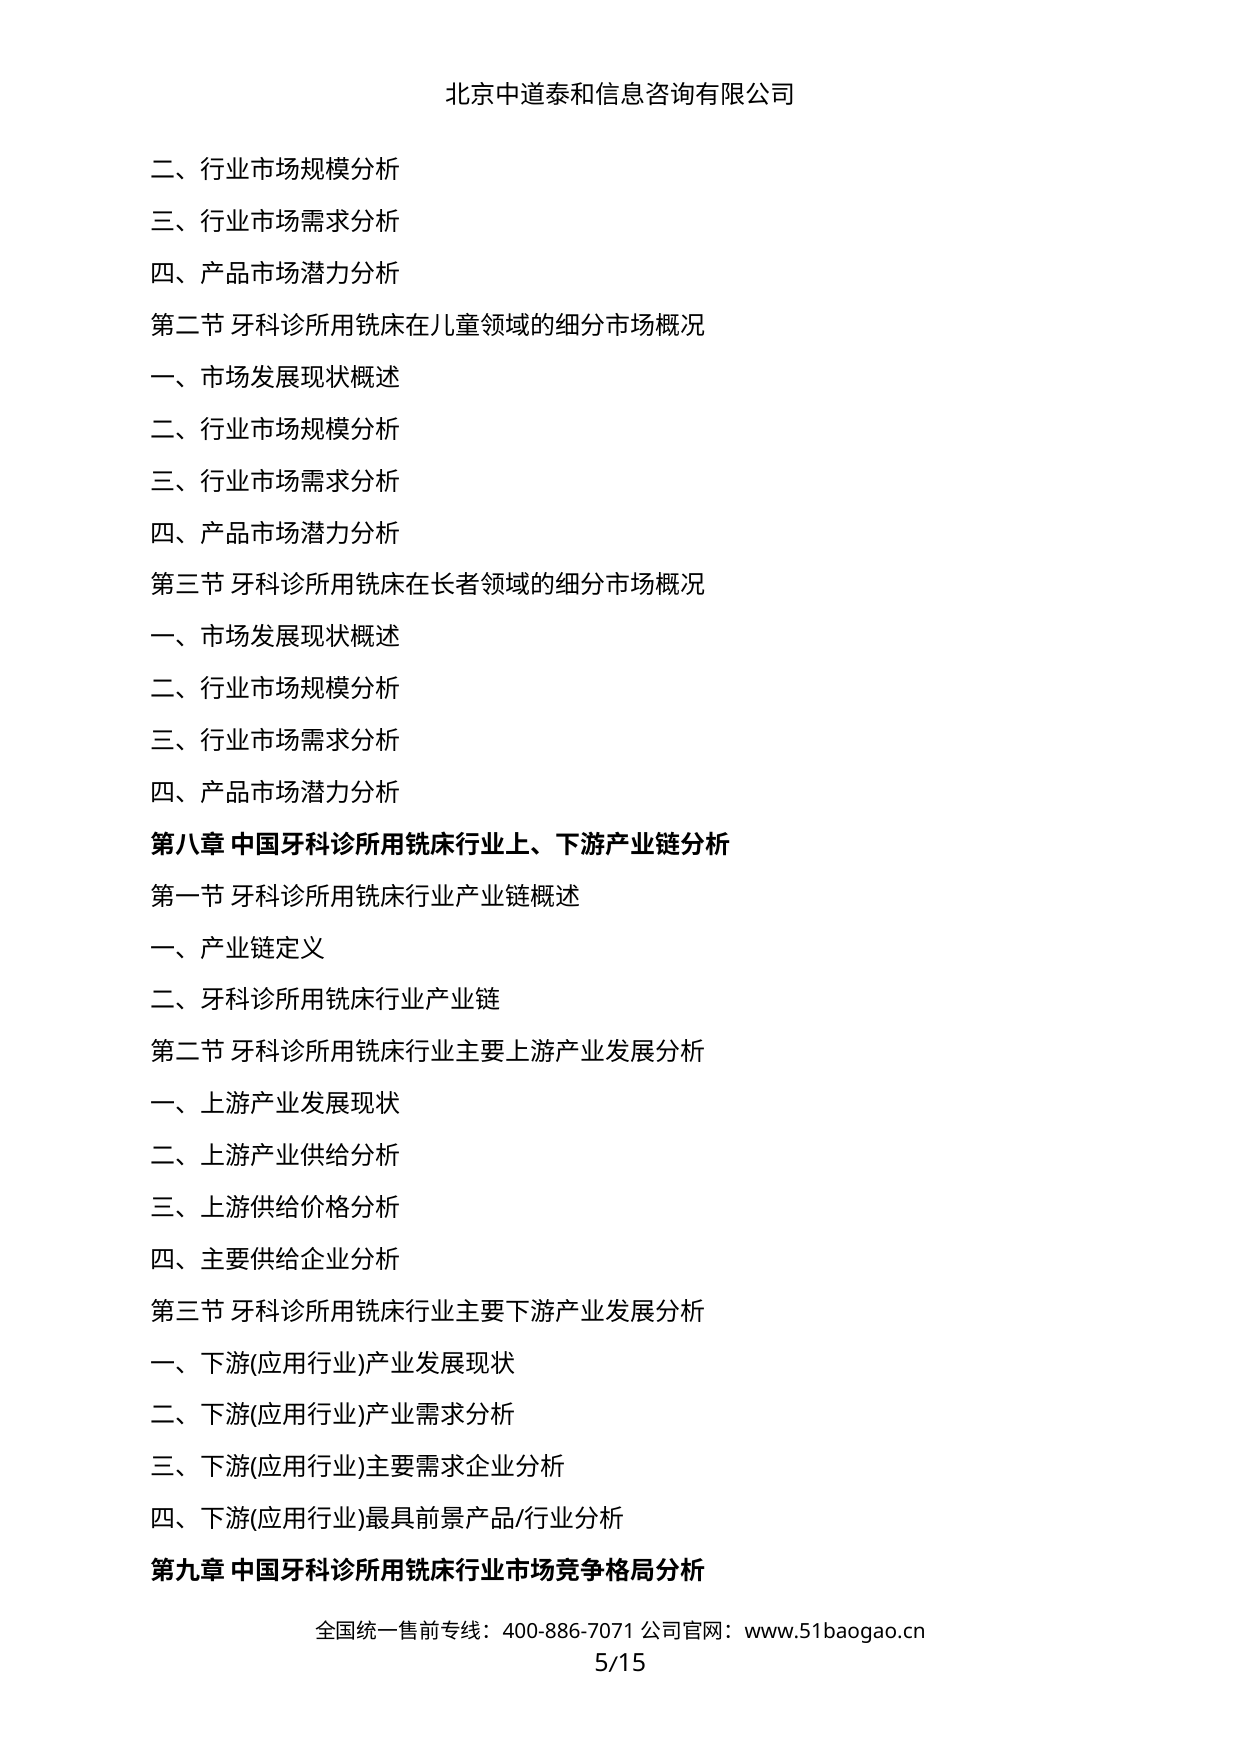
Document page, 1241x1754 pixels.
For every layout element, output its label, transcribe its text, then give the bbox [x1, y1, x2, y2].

text 三、上游供给价格分析 [150, 1187, 1090, 1224]
text 第三节 牙科诊所用铣床在长者领域的细分市场概况 [150, 565, 1090, 601]
text 一、市场发展现状概述 [150, 617, 1090, 653]
text 第二节 牙科诊所用铣床行业主要上游产业发展分析 [150, 1032, 1090, 1068]
text 三、行业市场需求分析 [150, 202, 1090, 238]
text 第三节 牙科诊所用铣床行业主要下游产业发展分析 [150, 1291, 1090, 1327]
text 二、行业市场规模分析 [150, 150, 1090, 186]
text 三、行业市场需求分析 [150, 461, 1090, 497]
text 第八章 中国牙科诊所用铣床行业上、下游产业链分析 [150, 824, 1090, 861]
text 一、上游产业发展现状 [150, 1084, 1090, 1120]
text 二、上游产业供给分析 [150, 1136, 1090, 1172]
text 四、主要供给企业分析 [150, 1239, 1090, 1276]
text 四、产品市场潜力分析 [150, 772, 1090, 809]
text 四、下游(应用行业)最具前景产品/行业分析 [150, 1499, 1090, 1535]
text 四、产品市场潜力分析 [150, 513, 1090, 549]
text 三、下游(应用行业)主要需求企业分析 [150, 1447, 1090, 1483]
text 二、牙科诊所用铣床行业产业链 [150, 980, 1090, 1016]
text 三、行业市场需求分析 [150, 721, 1090, 757]
text 二、行业市场规模分析 [150, 669, 1090, 705]
text 二、下游(应用行业)产业需求分析 [150, 1395, 1090, 1431]
text 二、行业市场规模分析 [150, 409, 1090, 446]
text 第一节 牙科诊所用铣床行业产业链概述 [150, 876, 1090, 912]
text 第九章 中国牙科诊所用铣床行业市场竞争格局分析 [150, 1551, 1090, 1587]
text 一、市场发展现状概述 [150, 357, 1090, 394]
text 第二节 牙科诊所用铣床在儿童领域的细分市场概况 [150, 306, 1090, 342]
text 一、下游(应用行业)产业发展现状 [150, 1343, 1090, 1379]
text 四、产品市场潜力分析 [150, 254, 1090, 290]
text 一、产业链定义 [150, 928, 1090, 964]
